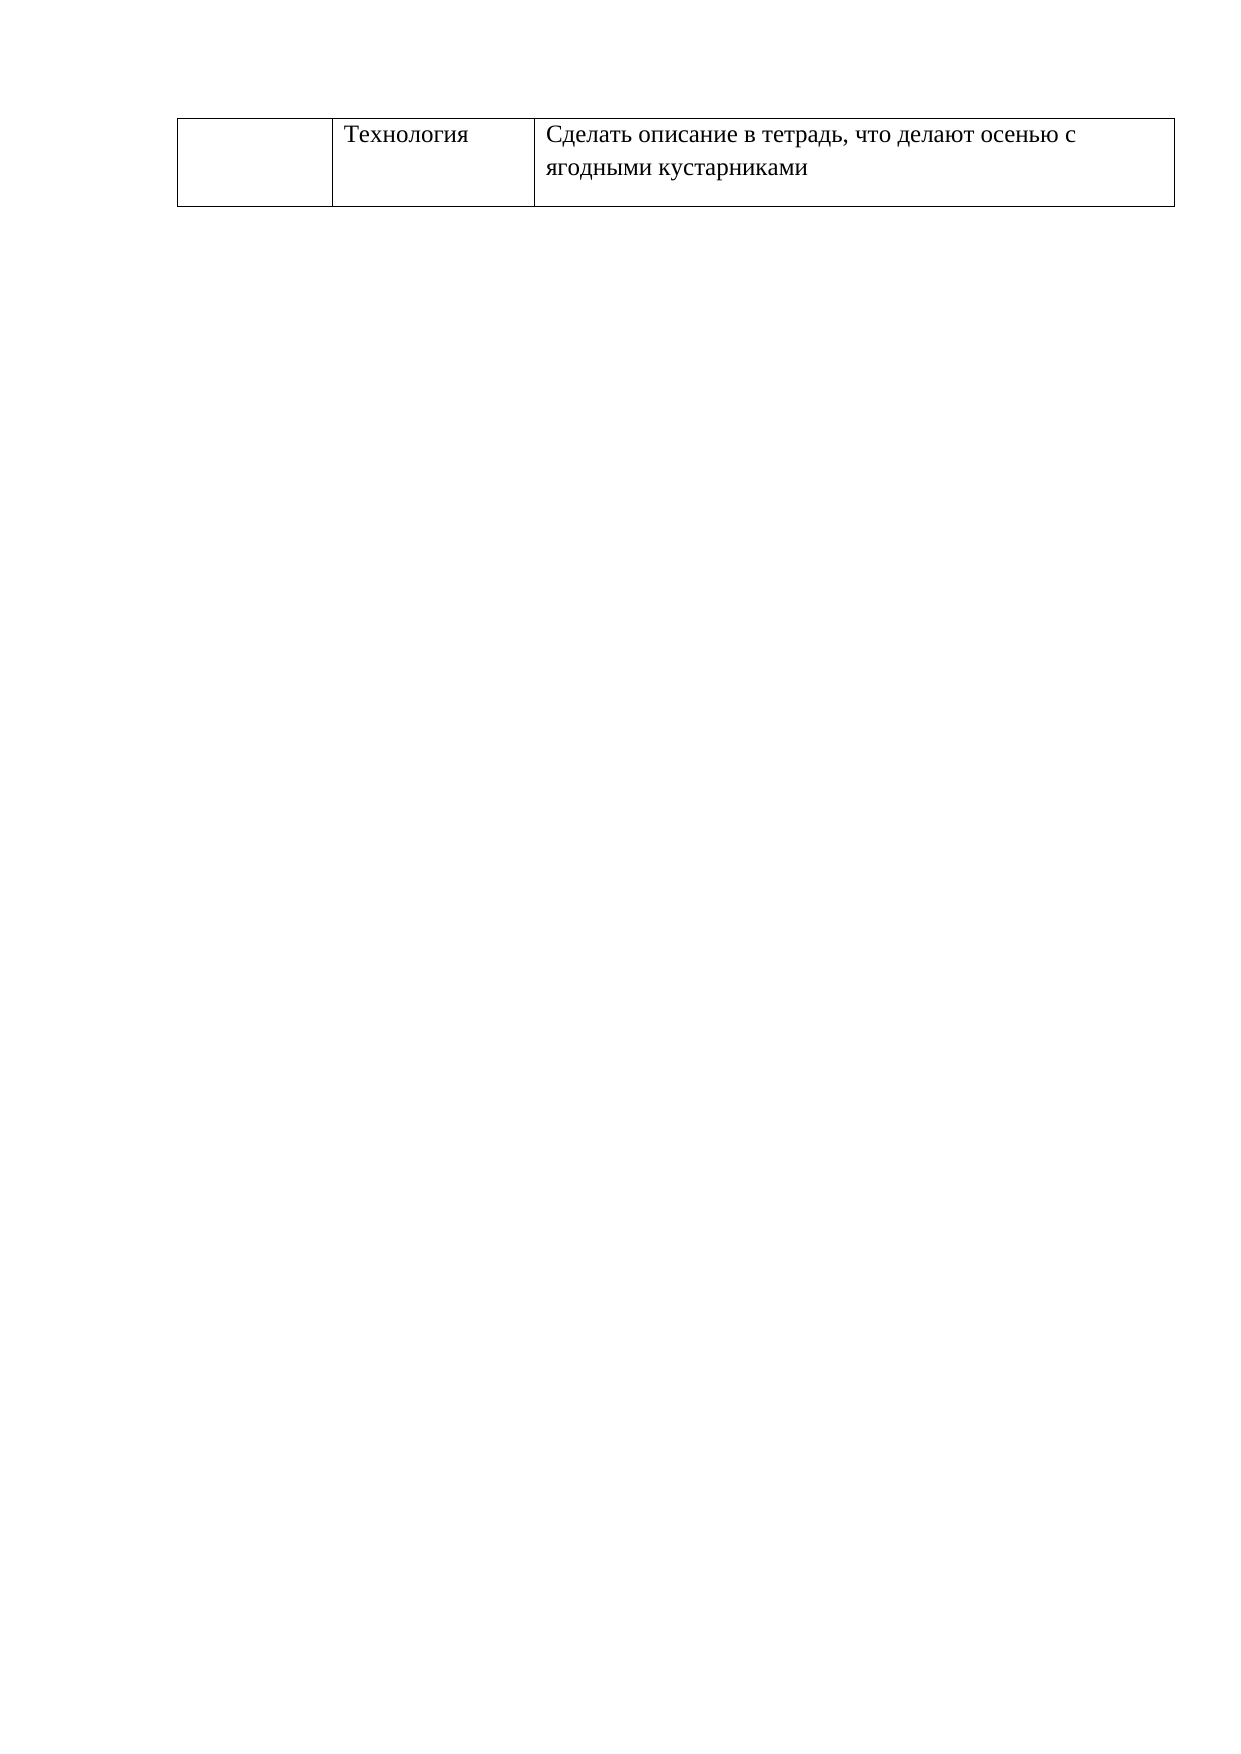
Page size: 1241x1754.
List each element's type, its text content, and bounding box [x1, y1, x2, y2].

table_cell [178, 119, 332, 206]
table_cell Технология [333, 119, 534, 206]
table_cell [535, 119, 1174, 206]
